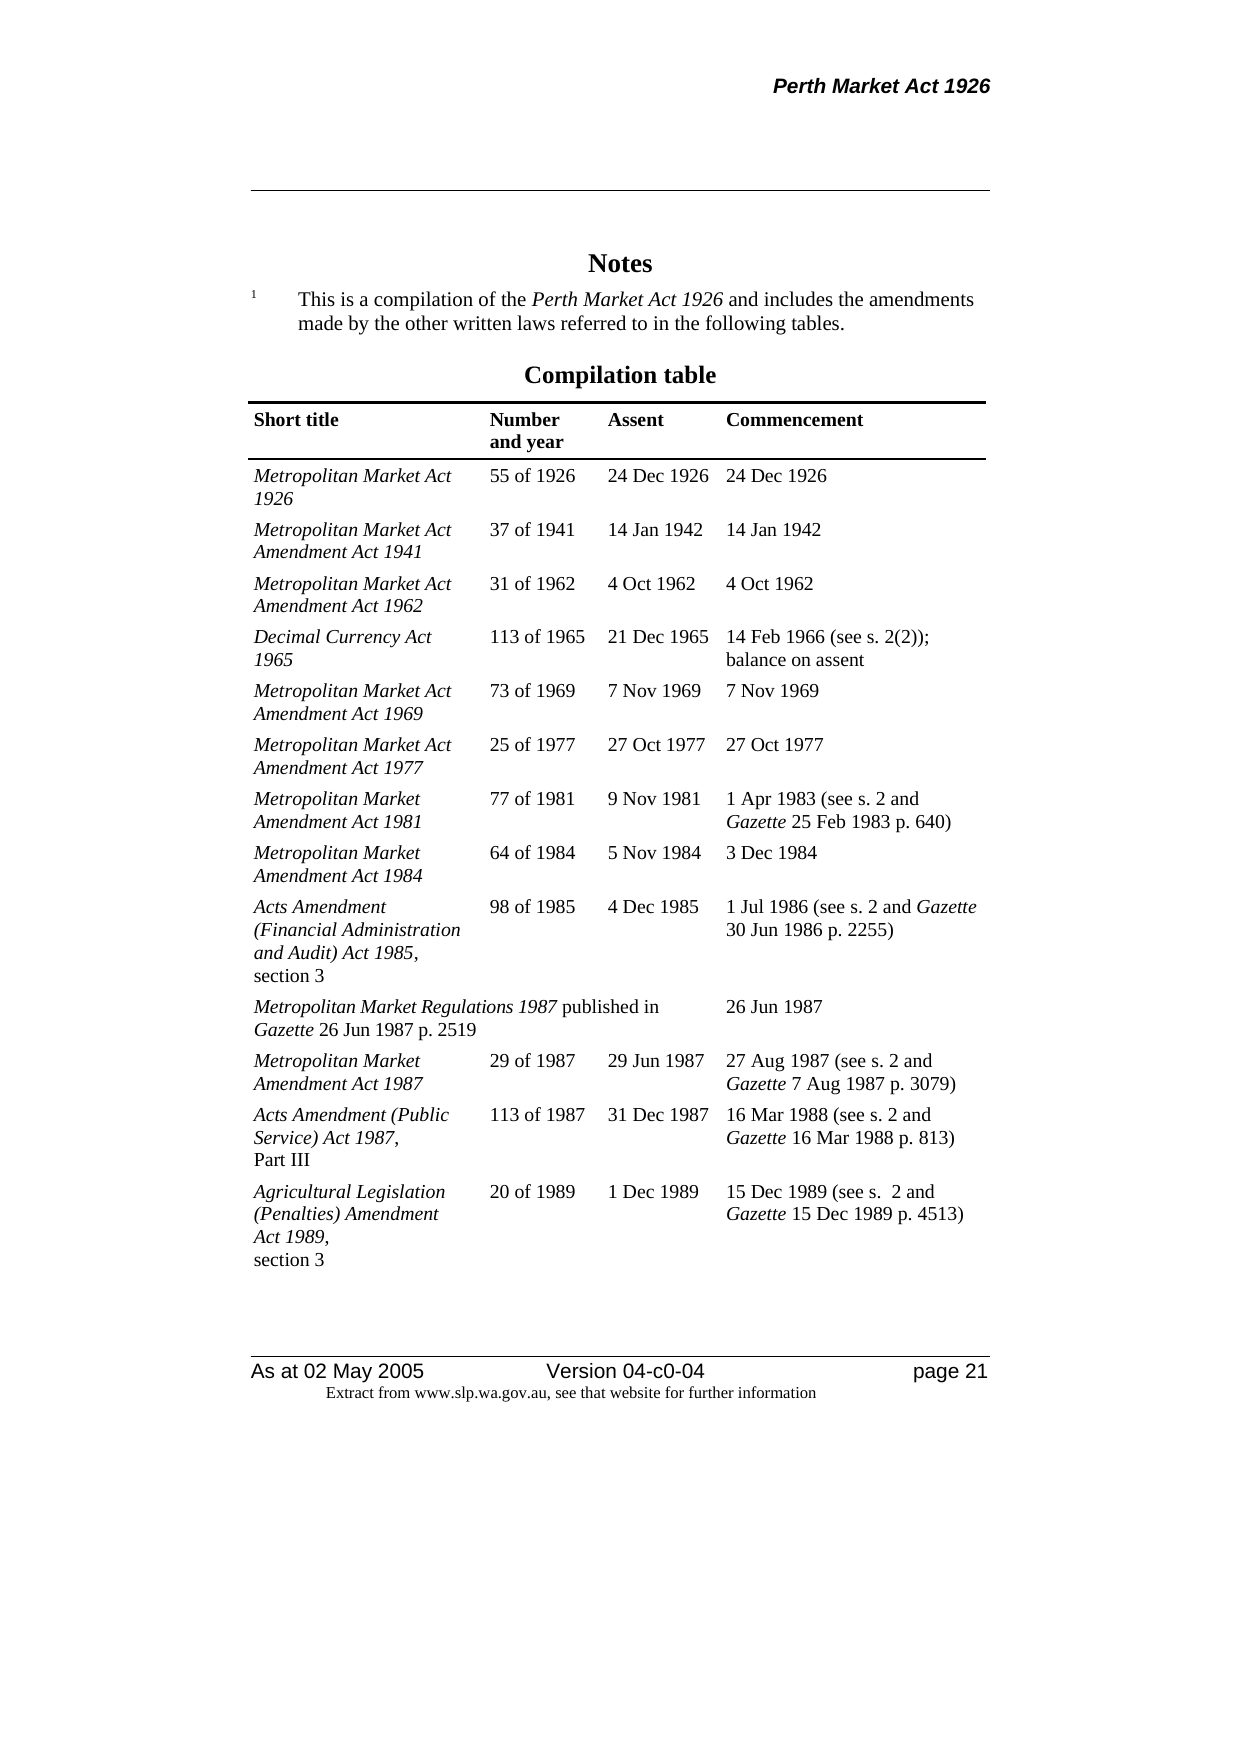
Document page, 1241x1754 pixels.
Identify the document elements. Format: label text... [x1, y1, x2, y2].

table_cell 1 Apr 1983 (see s. 2 and Gazette 25 Feb 1983 p. 640) [720, 783, 986, 837]
table_cell 24 Dec 1926 [602, 460, 720, 513]
table_cell 16 Mar 1988 (see s. 2 and Gazette 16 Mar 1988 p. 813) [720, 1099, 986, 1175]
table_cell 9 Nov 1981 [602, 783, 720, 837]
table_cell 1 Jul 1986 (see s. 2 and Gazette 30 Jun 1986 p. 2255) [720, 891, 986, 991]
table_cell 15 Dec 1989 (see s. 2 and Gazette 15 Dec 1989 p. 4513) [720, 1175, 986, 1275]
table_cell 27 Aug 1987 (see s. 2 and Gazette 7 Aug 1987 p. 3079) [720, 1045, 986, 1099]
table_cell 37 of 1941 [484, 514, 602, 567]
table_cell 4 Dec 1985 [602, 891, 720, 991]
table_cell 20 of 1989 [484, 1175, 602, 1275]
table_cell 73 of 1969 [484, 675, 602, 729]
table_cell 7 Nov 1969 [602, 675, 720, 729]
table_cell 27 Oct 1977 [602, 729, 720, 783]
table_cell 113 of 1987 [484, 1099, 602, 1175]
table_cell 113 of 1965 [484, 621, 602, 675]
table_cell 21 Dec 1965 [602, 621, 720, 675]
table_cell Acts Amendment (Financial Administration and Audit) Act 1985, section 3 [248, 891, 484, 991]
table_header Number and year [484, 404, 602, 457]
table_cell 64 of 1984 [484, 837, 602, 891]
table_cell Metropolitan Market Amendment Act 1987 [248, 1045, 484, 1099]
table_cell Metropolitan Market Act Amendment Act 1941 [248, 514, 484, 567]
table_cell 29 of 1987 [484, 1045, 602, 1099]
table_cell Metropolitan Market Act 1926 [248, 460, 484, 513]
table_cell Decimal Currency Act 1965 [248, 621, 484, 675]
table_cell 4 Oct 1962 [720, 568, 986, 621]
table_header Assent [602, 404, 720, 457]
table_cell 5 Nov 1984 [602, 837, 720, 891]
table_cell 14 Jan 1942 [720, 514, 986, 567]
table_header Short title [248, 404, 484, 457]
table_cell 27 Oct 1977 [720, 729, 986, 783]
table_cell 4 Oct 1962 [602, 568, 720, 621]
table_cell 7 Nov 1969 [720, 675, 986, 729]
table_cell 3 Dec 1984 [720, 837, 986, 891]
table_cell 31 Dec 1987 [602, 1099, 720, 1175]
table_cell Metropolitan Market Amendment Act 1981 [248, 783, 484, 837]
table_cell 14 Jan 1942 [602, 514, 720, 567]
table_cell Metropolitan Market Act Amendment Act 1962 [248, 568, 484, 621]
table_cell 98 of 1985 [484, 891, 602, 991]
table_cell Agricultural Legislation (Penalties) Amendment Act 1989, section 3 [248, 1175, 484, 1275]
table_cell Metropolitan Market Act Amendment Act 1977 [248, 729, 484, 783]
table_cell 31 of 1962 [484, 568, 602, 621]
table_cell 24 Dec 1926 [720, 460, 986, 513]
table_cell 77 of 1981 [484, 783, 602, 837]
table_header Commencement [720, 404, 986, 457]
table_cell 55 of 1926 [484, 460, 602, 513]
subtitle Compilation table [251, 360, 990, 389]
subtitle Notes [251, 247, 990, 279]
text 1 This is a compilation of the Perth Market Act 1926 and includes the amendments made by the other written laws referred to in the following tables. [251, 287, 990, 335]
table_cell Metropolitan Market Amendment Act 1984 [248, 837, 484, 891]
table_cell 26 Jun 1987 [720, 991, 986, 1045]
table_cell 1 Dec 1989 [602, 1175, 720, 1275]
table_cell Metropolitan Market Act Amendment Act 1969 [248, 675, 484, 729]
table_cell Acts Amendment (Public Service) Act 1987, Part III [248, 1099, 484, 1175]
table_cell Metropolitan Market Regulations 1987 published in Gazette 26 Jun 1987 p. 2519 [248, 991, 720, 1045]
table_cell 25 of 1977 [484, 729, 602, 783]
table_cell 14 Feb 1966 (see s. 2(2)); balance on assent [720, 621, 986, 675]
table_cell 29 Jun 1987 [602, 1045, 720, 1099]
